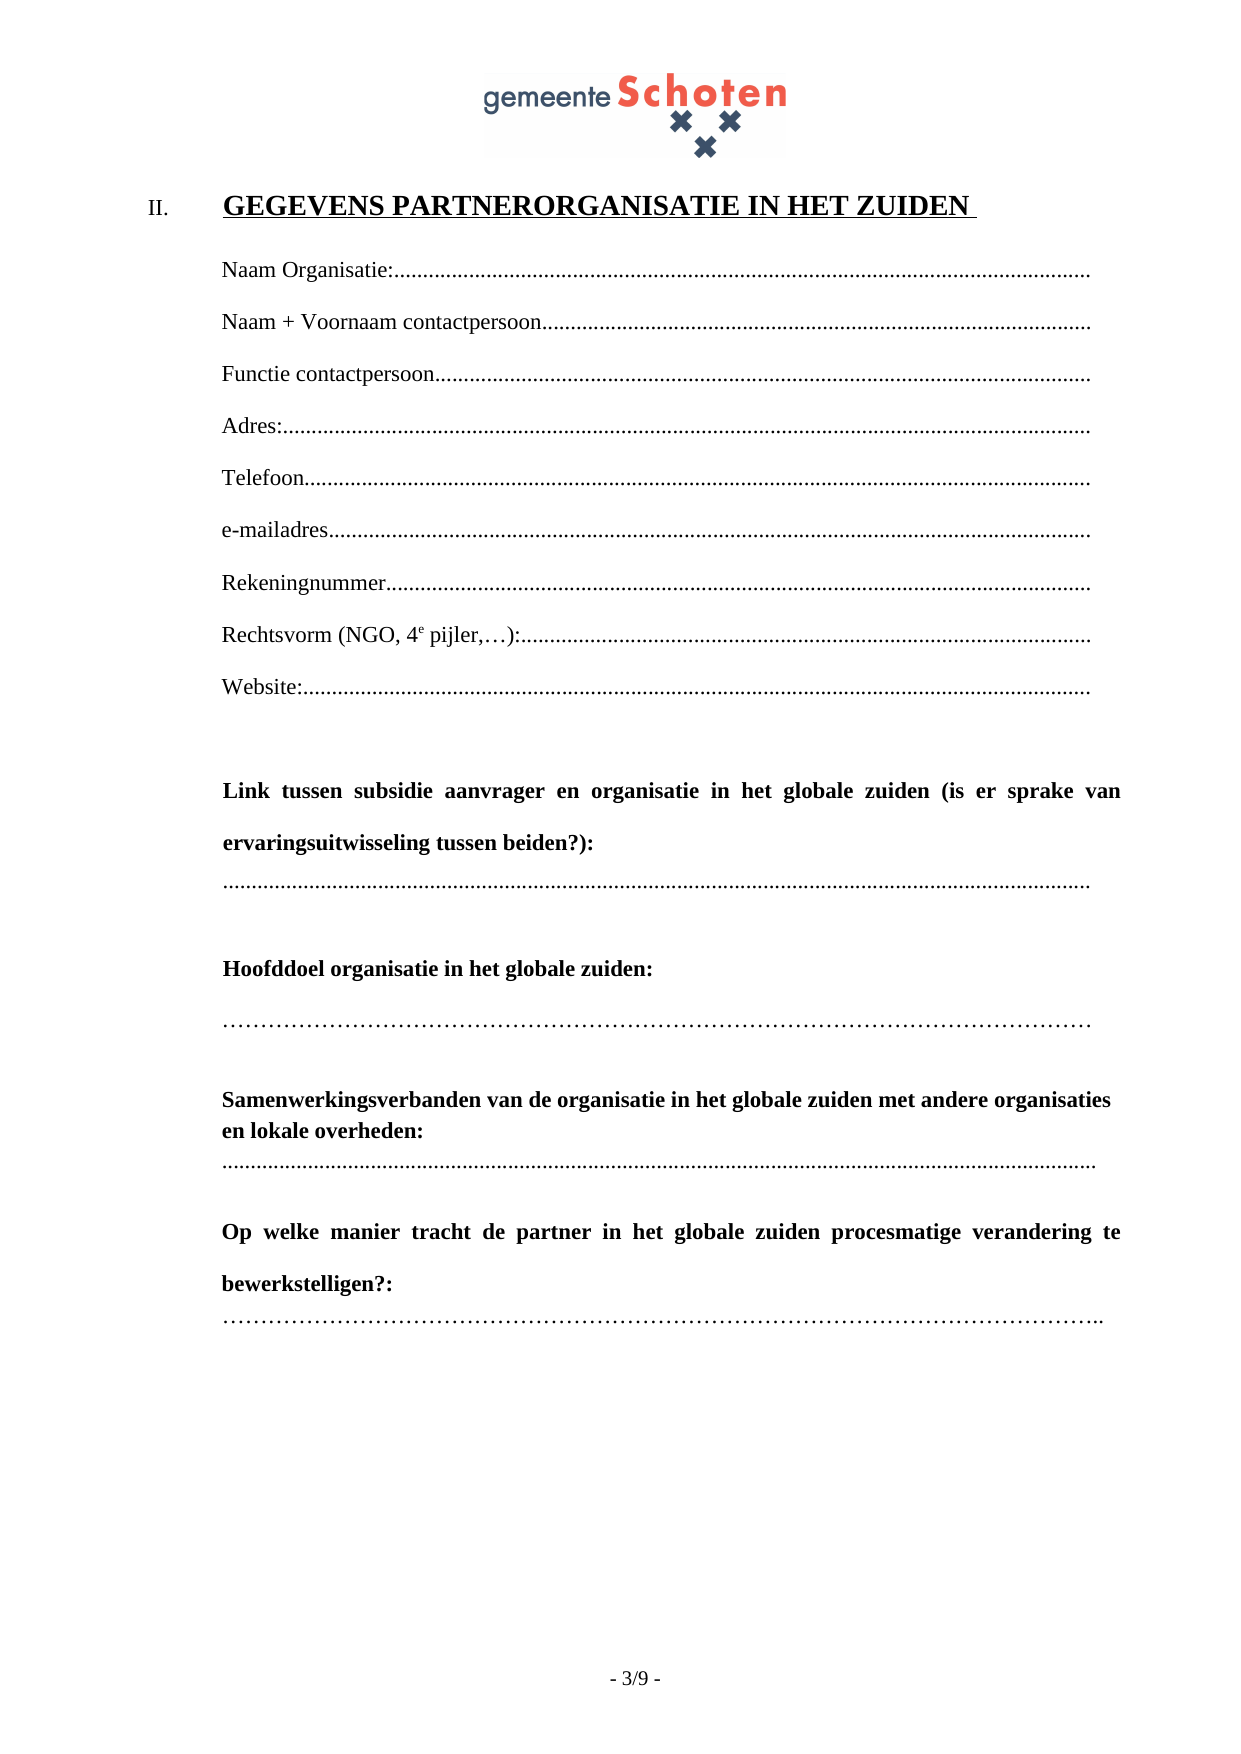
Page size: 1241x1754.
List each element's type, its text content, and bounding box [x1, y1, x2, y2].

title Rechtsvorm (NGO, 4e pijler,…): [221, 600, 1122, 652]
title Rekeningnummer [221, 548, 1122, 600]
list …………………………………………………………………………………………………….. [222, 1302, 1122, 1328]
title GEGEVENS PARTNERORGANISATIE IN HET ZUIDEN [148, 182, 1122, 223]
title Op welke manier tracht de partner in het globale zuiden procesmatige verandering te bewerkstelligen?: [221, 1198, 1122, 1302]
title Functie contactpersoon [221, 340, 1122, 392]
title Naam Organisatie: [221, 236, 1122, 288]
list Samenwerkingsverbanden van de organisatie in het globale zuiden met andere organisaties en lokale overheden: [222, 1086, 1122, 1143]
title Naam + Voornaam contactpersoon [221, 288, 1122, 340]
title Link tussen subsidie aanvrager en organisatie in het globale zuiden (is er sprake van ervaringsuitwisseling tussen beiden?): [223, 757, 1122, 861]
title …………………………………………………………………………………………………… [148, 1006, 1122, 1032]
picture [484, 73, 786, 158]
text Telefoon [148, 444, 1122, 496]
title Adres: [221, 392, 1122, 444]
list Hoofddoel organisatie in het globale zuiden: [223, 955, 1122, 981]
title Website: [221, 652, 1122, 704]
list ......................................................................................................................................................... [222, 1147, 1122, 1173]
title e-mailadres [221, 496, 1122, 548]
